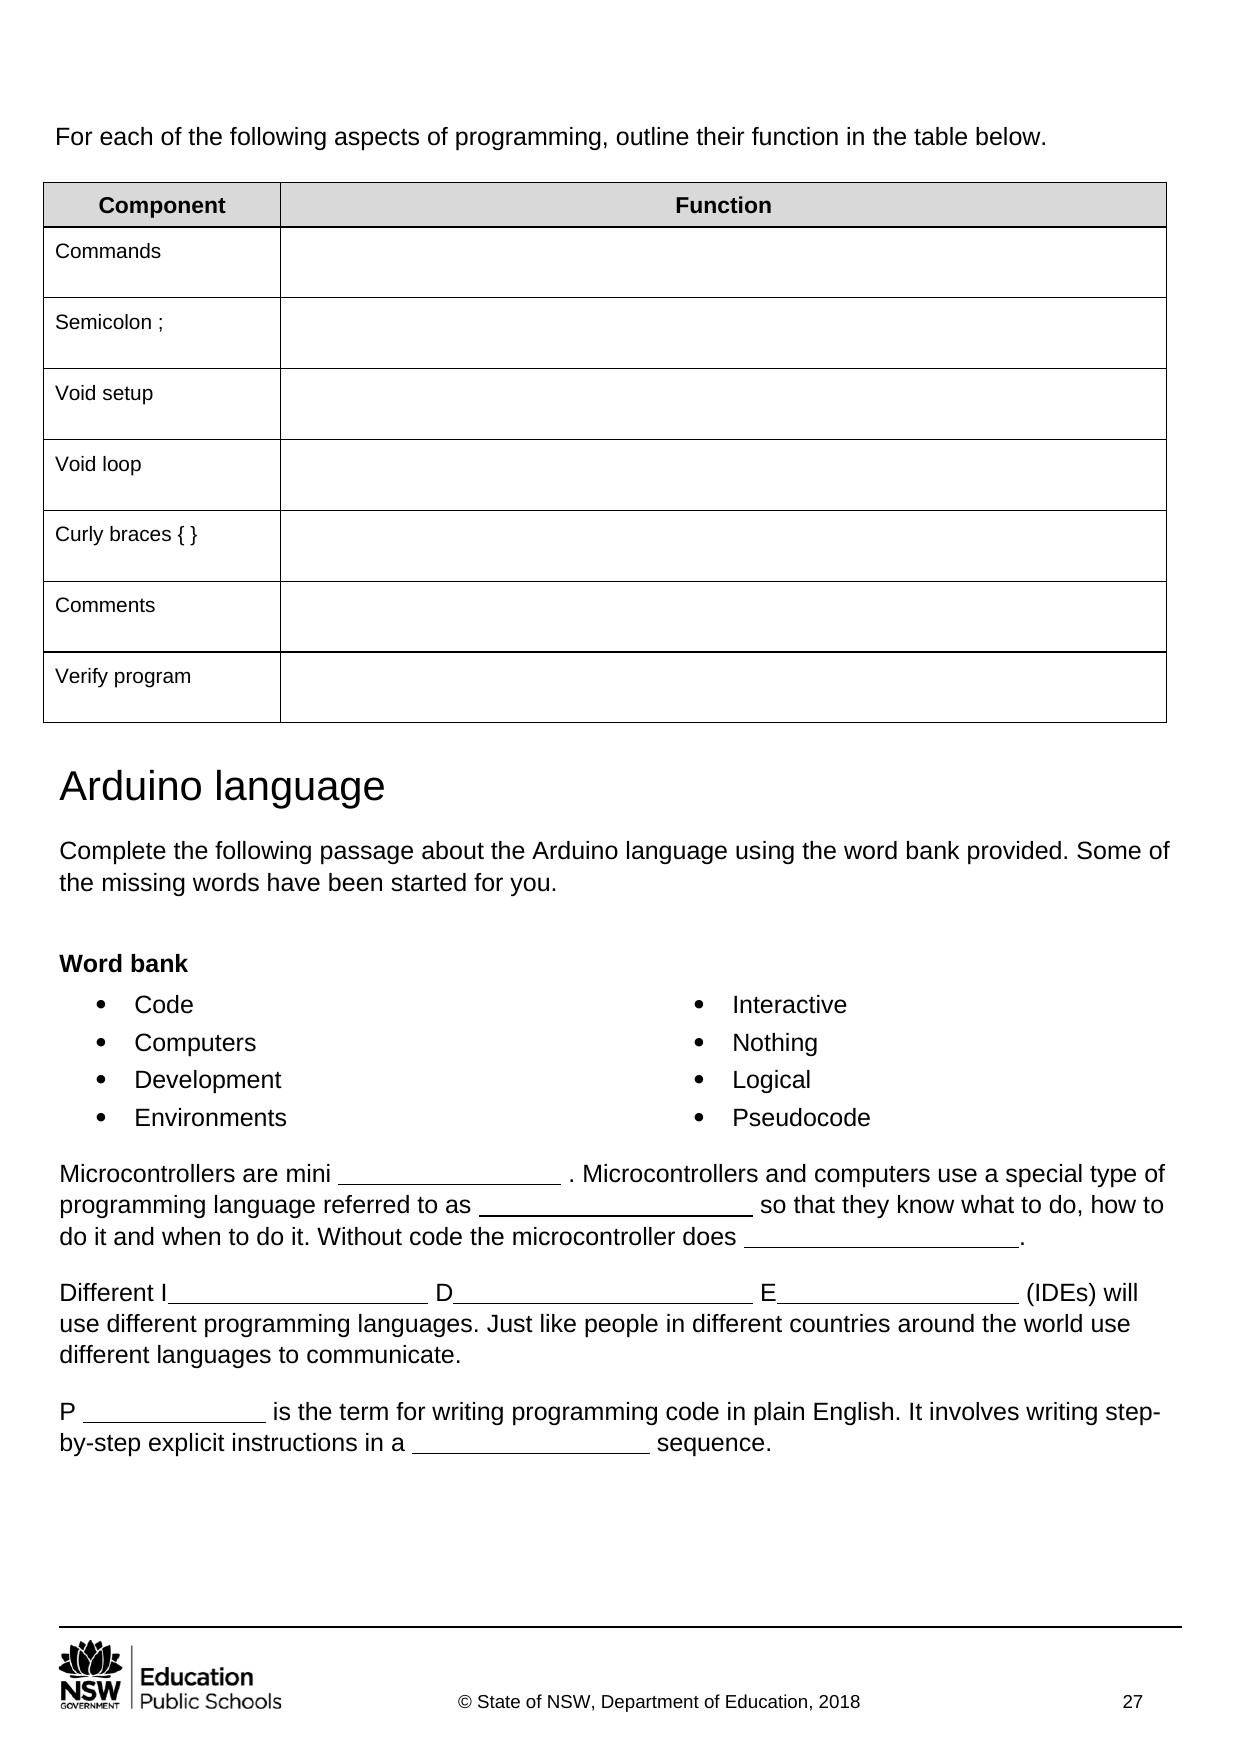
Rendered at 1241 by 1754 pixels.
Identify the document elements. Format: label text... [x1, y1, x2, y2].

list Pseudocode [694, 1102, 1181, 1132]
text Complete the following passage about the Arduino language using the word bank provided. Some of the missing words have been started for you. [59, 834, 1181, 896]
table_cell Curly braces { } [44, 511, 280, 581]
table_cell Void loop [44, 440, 280, 510]
table_cell Commands [44, 228, 280, 297]
list Computers [97, 1027, 583, 1057]
table_cell [281, 511, 1166, 581]
table_cell [281, 653, 1166, 722]
text P is the term for writing programming code in plain English. It involves writing step-by-step explicit instructions in a sequence. [59, 1394, 1181, 1457]
table_cell [281, 369, 1166, 439]
table_cell [281, 440, 1166, 510]
table_cell Comments [44, 582, 280, 651]
table_header Function [281, 183, 1166, 226]
table_header Component [44, 183, 280, 226]
list Logical [694, 1065, 1181, 1094]
text For each of the following aspects of programming, outline their function in the table below. [59, 100, 1181, 150]
table_cell Verify program [44, 653, 280, 722]
list Interactive [694, 990, 1181, 1019]
picture [58, 1640, 282, 1709]
table_cell [281, 298, 1166, 368]
text Microcontrollers are mini . Microcontrollers and computers use a special type of programming language referred to as so that they know what to do, how to do it and when to do it. Without code the microcontroller does . [59, 1157, 1181, 1250]
text Word bank [59, 946, 583, 977]
list Environments [97, 1102, 583, 1132]
table_cell [281, 228, 1166, 297]
text Arduino language [59, 761, 1181, 809]
list Nothing [694, 1027, 1181, 1057]
list Development [97, 1065, 583, 1094]
list Code [97, 990, 583, 1019]
table_cell [281, 582, 1166, 651]
table_cell Semicolon ; [44, 298, 280, 368]
table_cell Void setup [44, 369, 280, 439]
text Different I D E (IDEs) will use different programming languages. Just like people in different countries around the world use different languages to communicate. [59, 1275, 1181, 1369]
